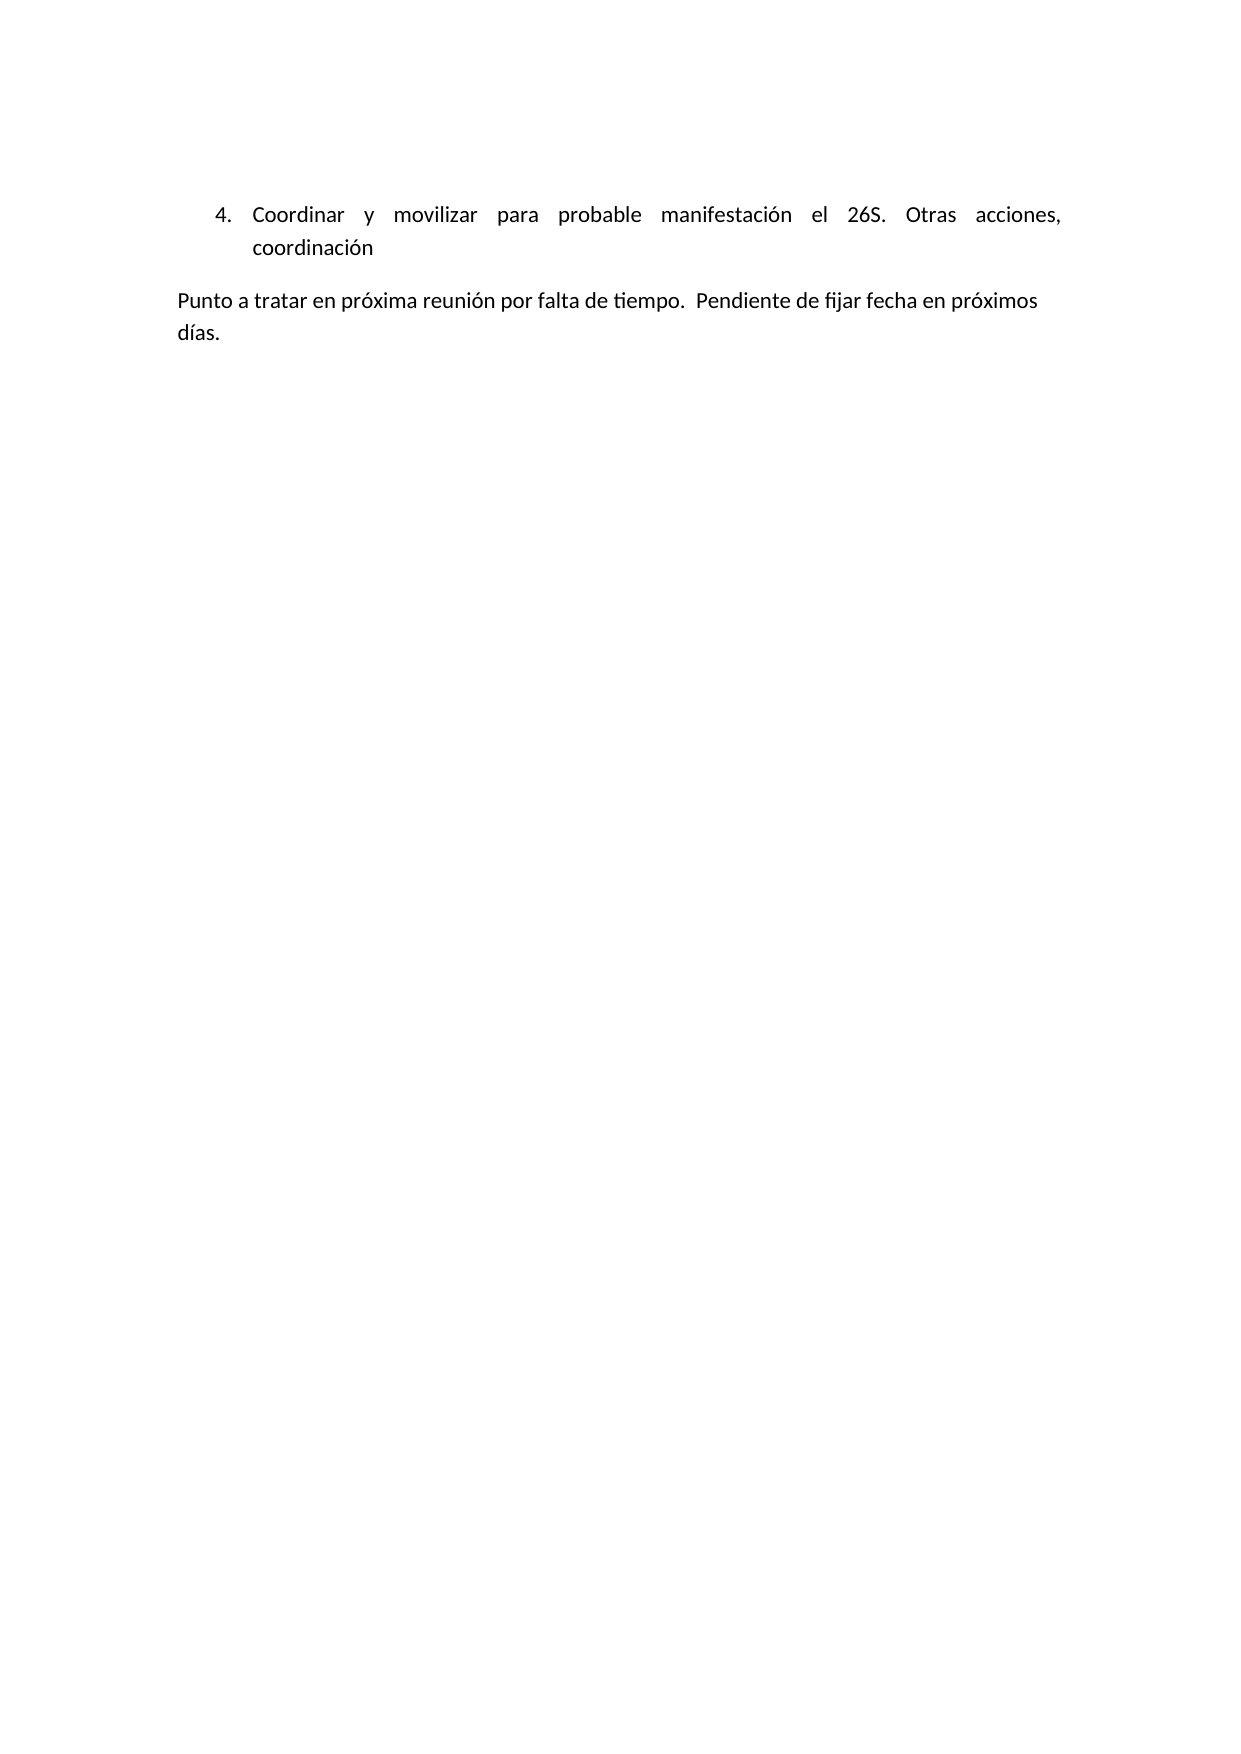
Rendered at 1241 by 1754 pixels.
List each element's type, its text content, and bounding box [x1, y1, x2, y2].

text Punto a tratar en próxima reunión por falta de tiempo. Pendiente de fijar fecha en próximos días. [177, 286, 1063, 346]
list Coordinar y movilizar para probable manifestación el 26S. Otras acciones, coordinación [215, 201, 1063, 261]
